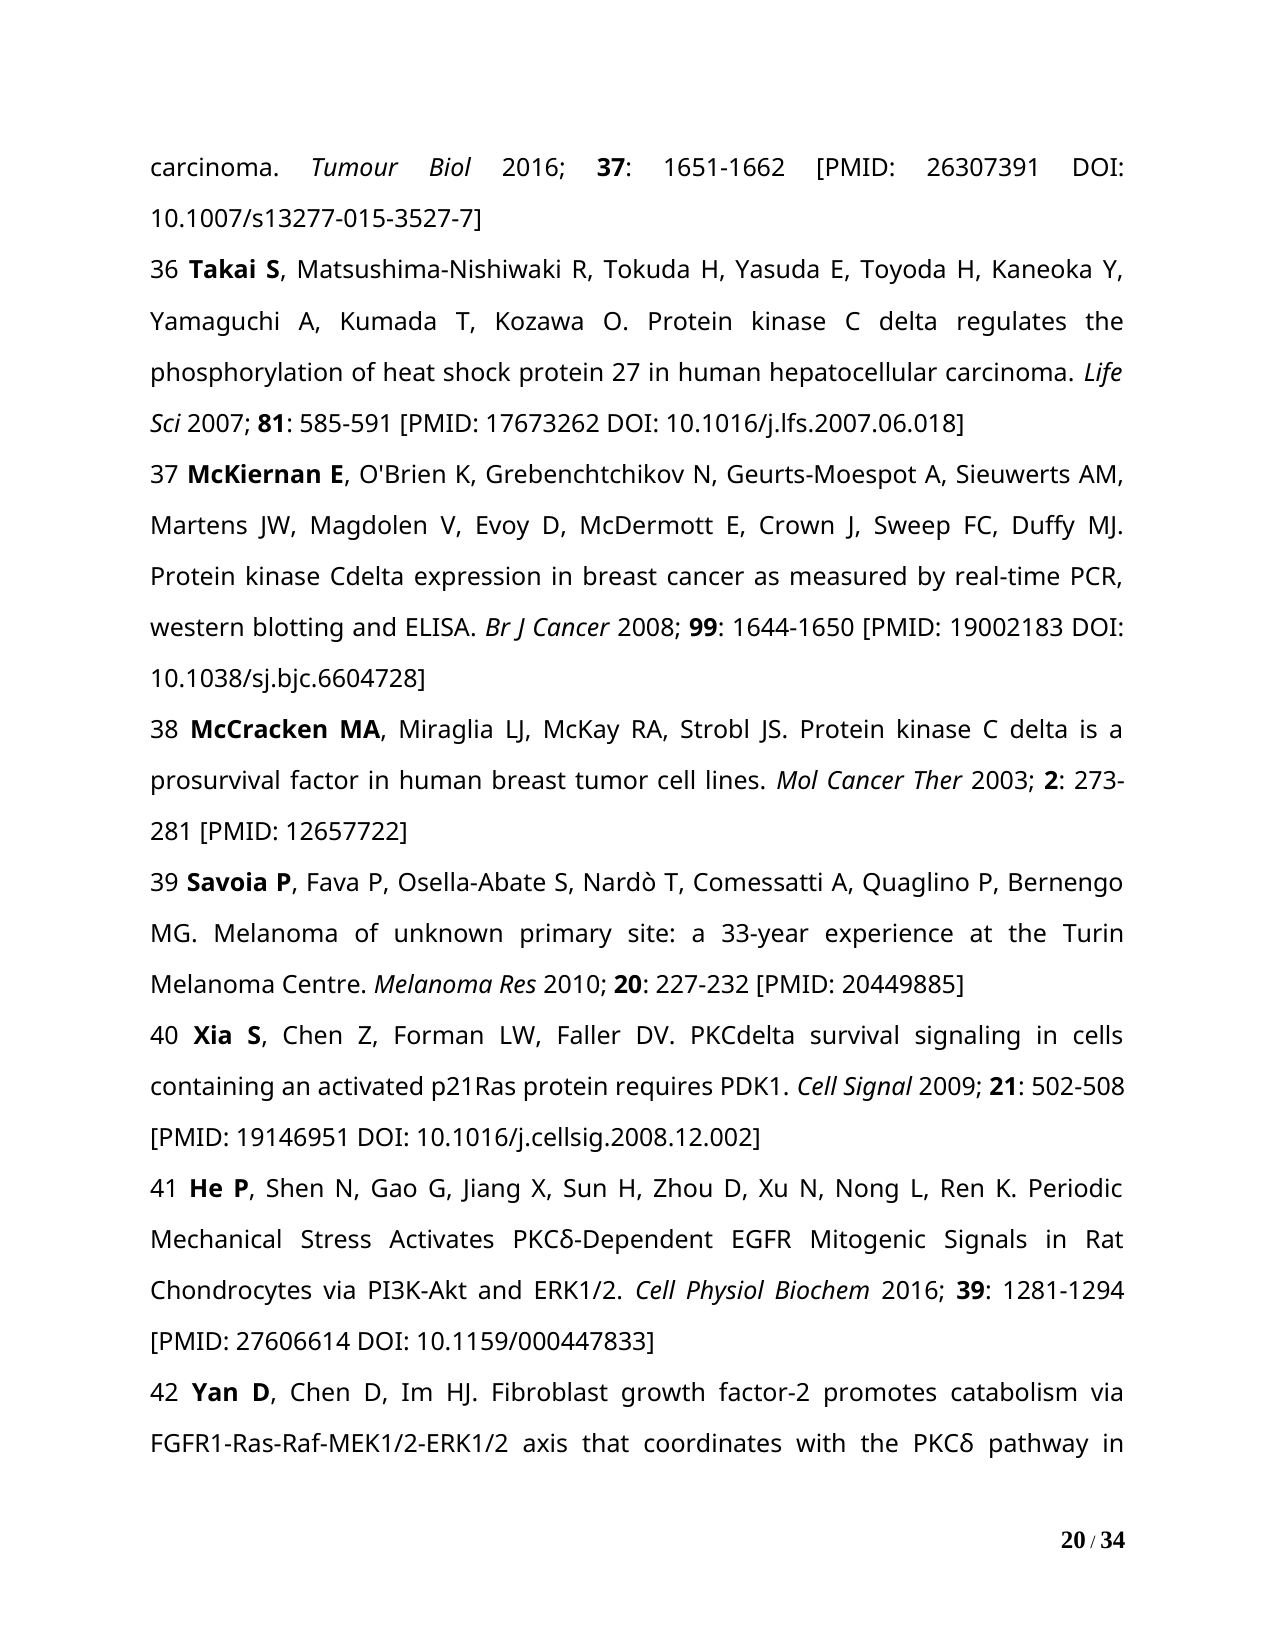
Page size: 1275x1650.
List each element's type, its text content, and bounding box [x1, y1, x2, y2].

text 40 Xia S, Chen Z, Forman LW, Faller DV. PKCdelta survival signaling in cells containing an activated p21Ras protein requires PDK1. Cell Signal 2009; 21: 502-508 [PMID: 19146951 DOI: 10.1016/j.cellsig.2008.12.002] [150, 1018, 1125, 1154]
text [150, 150, 1125, 235]
text 39 Savoia P, Fava P, Osella-Abate S, Nardò T, Comessatti A, Quaglino P, Bernengo MG. Melanoma of unknown primary site: a 33-year experience at the Turin Melanoma Centre. Melanoma Res 2010; 20: 227-232 [PMID: 20449885] [150, 864, 1125, 1001]
text 37 McKiernan E, O'Brien K, Grebenchtchikov N, Geurts-Moespot A, Sieuwerts AM, Martens JW, Magdolen V, Evoy D, McDermott E, Crown J, Sweep FC, Duffy MJ. Protein kinase Cdelta expression in breast cancer as measured by real-time PCR, western blotting and ELISA. Br J Cancer 2008; 99: 1644-1650 [PMID: 19002183 DOI: 10.1038/sj.bjc.6604728] [150, 456, 1125, 694]
text 41 He P, Shen N, Gao G, Jiang X, Sun H, Zhou D, Xu N, Nong L, Ren K. Periodic Mechanical Stress Activates PKCδ-Dependent EGFR Mitogenic Signals in Rat Chondrocytes via PI3K-Akt and ERK1/2. Cell Physiol Biochem 2016; 39: 1281-1294 [PMID: 27606614 DOI: 10.1159/000447833] [150, 1171, 1125, 1358]
text 38 McCracken MA, Miraglia LJ, McKay RA, Strobl JS. Protein kinase C delta is a prosurvival factor in human breast tumor cell lines. Mol Cancer Ther 2003; 2: 273-281 [PMID: 12657722] [150, 711, 1125, 848]
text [150, 1375, 1125, 1460]
text 36 Takai S, Matsushima-Nishiwaki R, Tokuda H, Yasuda E, Toyoda H, Kaneoka Y, Yamaguchi A, Kumada T, Kozawa O. Protein kinase C delta regulates the phosphorylation of heat shock protein 27 in human hepatocellular carcinoma. Life Sci 2007; 81: 585-591 [PMID: 17673262 DOI: 10.1016/j.lfs.2007.06.018] [150, 252, 1125, 439]
